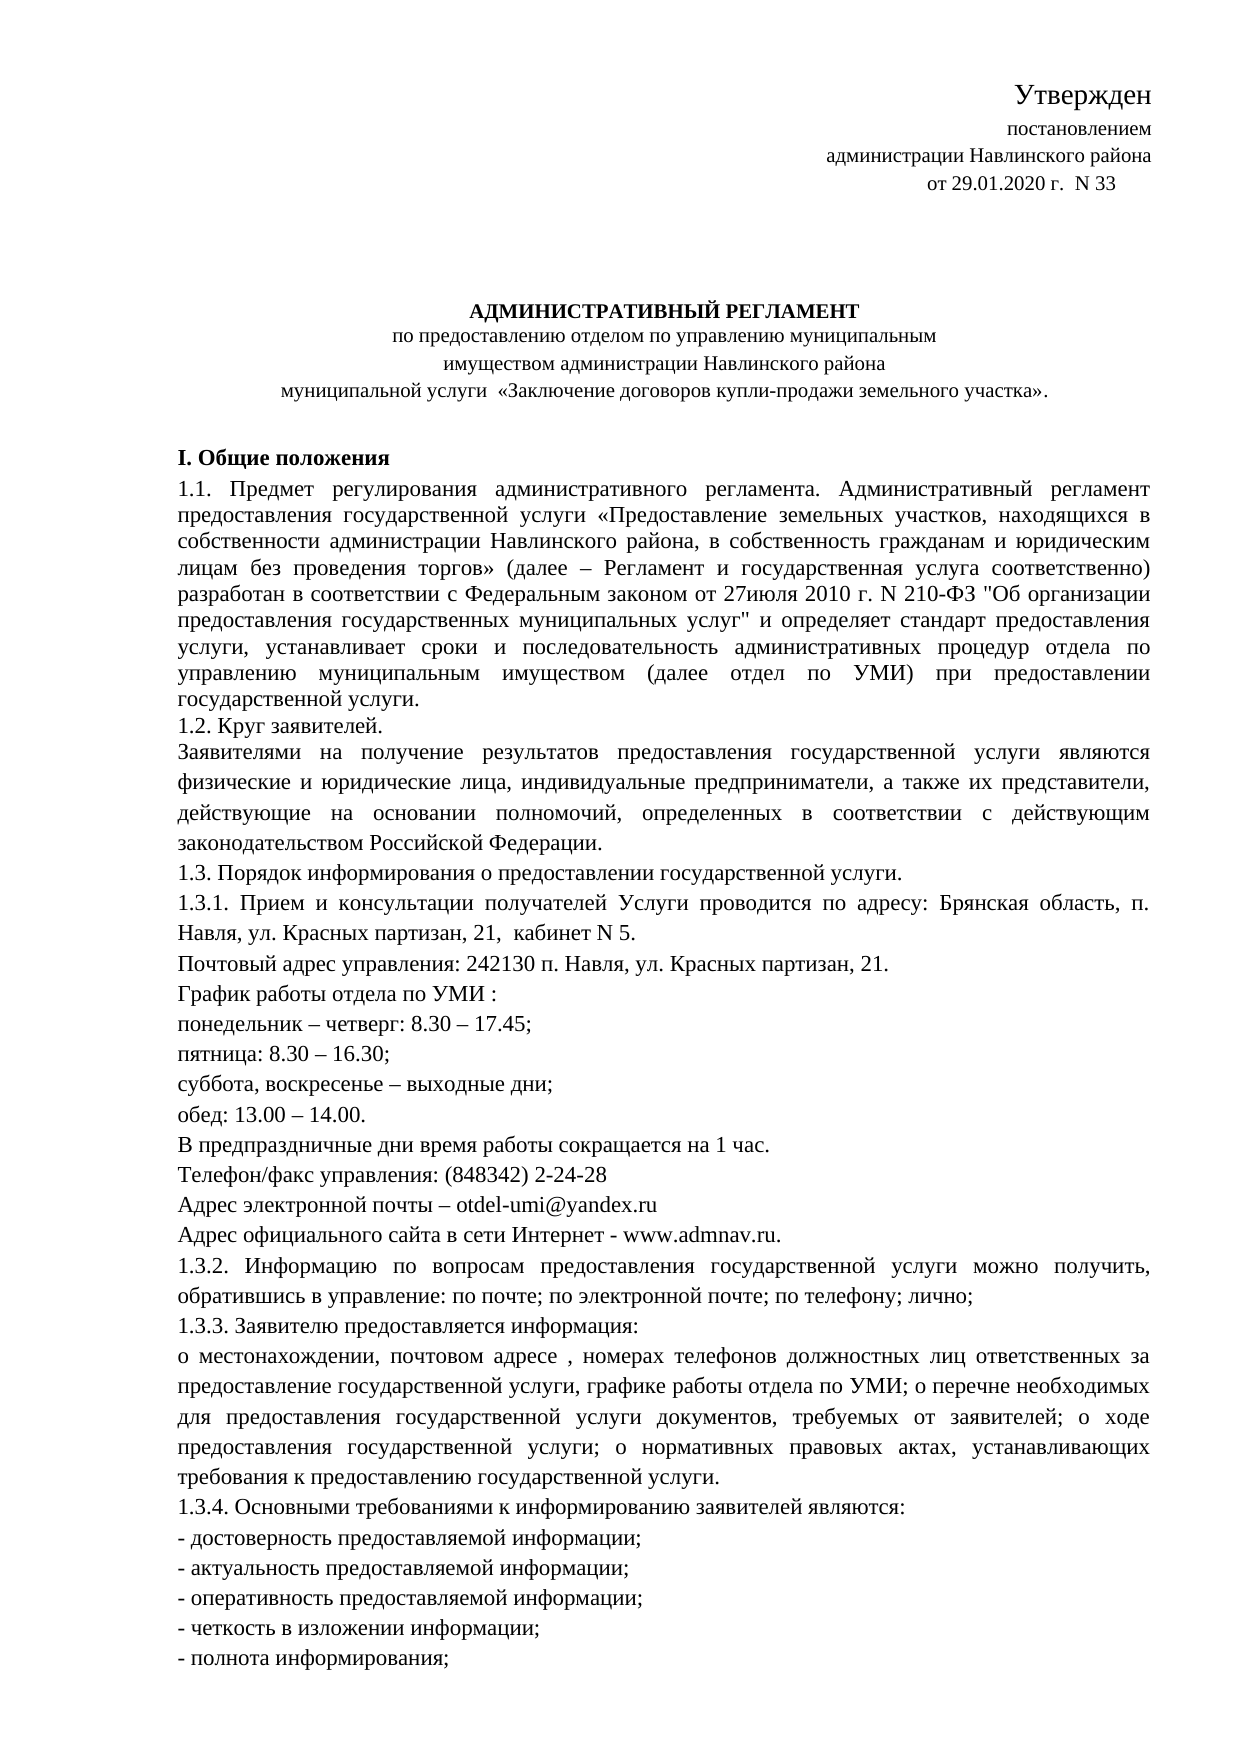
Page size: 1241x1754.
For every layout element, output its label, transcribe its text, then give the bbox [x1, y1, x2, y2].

text В предпраздничные дни время работы сокращается на 1 час. [177, 1131, 1152, 1157]
text 1.1. Предмет регулирования административного регламента. Административный регламент предоставления государственной услуги «Предоставление земельных участков, находящихся в собственности администрации Навлинского района, в собственность гражданам и юридическим лицам без проведения торгов» (далее – Регламент и государственная услуга соответственно) разработан в соответствии с Федеральным законом от 27июля 2010 г. N 210-ФЗ "Об организации предоставления государственных муниципальных услуг" и определяет стандарт предоставления услуги, устанавливает сроки и последовательность административных процедур отдела по управлению муниципальным имуществом (далее отдел по УМИ) при предоставлении государственной услуги. [177, 475, 1152, 712]
text суббота, воскресенье – выходные дни; [177, 1071, 1152, 1097]
subtitle имуществом администрации Навлинского района [177, 351, 1152, 375]
text - оперативность предоставляемой информации; [177, 1584, 1152, 1610]
text - четкость в изложении информации; [177, 1614, 1152, 1641]
text - полнота информирования; [177, 1644, 1152, 1671]
title АДМИНИСТРАТИВНЫЙ РЕГЛАМЕНТ [177, 299, 1152, 323]
text понедельник – четверг: 8.30 – 17.45; [177, 1010, 1152, 1036]
text 1.3.4. Основными требованиями к информированию заявителей являются: [177, 1493, 1152, 1520]
text 1.3. Порядок информирования о предоставлении государственной услуги. [177, 859, 1152, 885]
text о местонахождении, почтовом адресе , номерах телефонов должностных лиц ответственных за предоставление государственной услуги, графике работы отдела по УМИ; о перечне необходимых для предоставления государственной услуги документов, требуемых от заявителей; о ходе предоставления государственной услуги; о нормативных правовых актах, устанавливающих требования к предоставлению государственной услуги. [177, 1342, 1152, 1489]
text 1.3.3. Заявителю предоставляется информация: [177, 1312, 1152, 1338]
text Заявителями на получение результатов предоставления государственной услуги являются физические и юридические лица, индивидуальные предприниматели, а также их представители, действующие на основании полномочий, определенных в соответствии с действующим законодательством Российской Федерации. [177, 738, 1152, 855]
text обед: 13.00 – 14.00. [177, 1101, 1152, 1127]
subtitle муниципальной услуги «Заключение договоров купли-продажи земельного участка». [177, 378, 1152, 402]
text Телефон/факс управления: (848342) 2-24-28 [177, 1161, 1152, 1187]
text 1.2. Круг заявителей. [177, 712, 1152, 738]
text Утвержден [177, 77, 1152, 111]
text 1.3.1. Прием и консультации получателей Услуги проводится по адресу: Брянская область, п. Навля, ул. Красных партизан, 21, кабинет N 5. [177, 889, 1152, 946]
text I. Общие положения [177, 444, 1152, 471]
text администрации Навлинского района [177, 143, 1152, 167]
text Почтовый адрес управления: 242130 п. Навля, ул. Красных партизан, 21. [177, 950, 1152, 976]
text постановлением [177, 116, 1152, 140]
text Адрес официального сайта в сети Интернет - www.admnav.ru. [177, 1222, 1152, 1248]
text - достоверность предоставляемой информации; [177, 1524, 1152, 1550]
subtitle по предоставлению отделом по управлению муниципальным [177, 323, 1152, 347]
text Адрес электронной почты – otdel-umi@yandex.ru [177, 1191, 1152, 1218]
text График работы отдела по УМИ : [177, 980, 1152, 1006]
text 1.3.2. Информацию по вопросам предоставления государственной услуги можно получить, обратившись в управление: по почте; по электронной почте; по телефону; лично; [177, 1252, 1152, 1308]
text - актуальность предоставляемой информации; [177, 1554, 1152, 1580]
text пятница: 8.30 – 16.30; [177, 1040, 1152, 1067]
text от 29.01.2020 г. N 33 [177, 171, 1152, 195]
